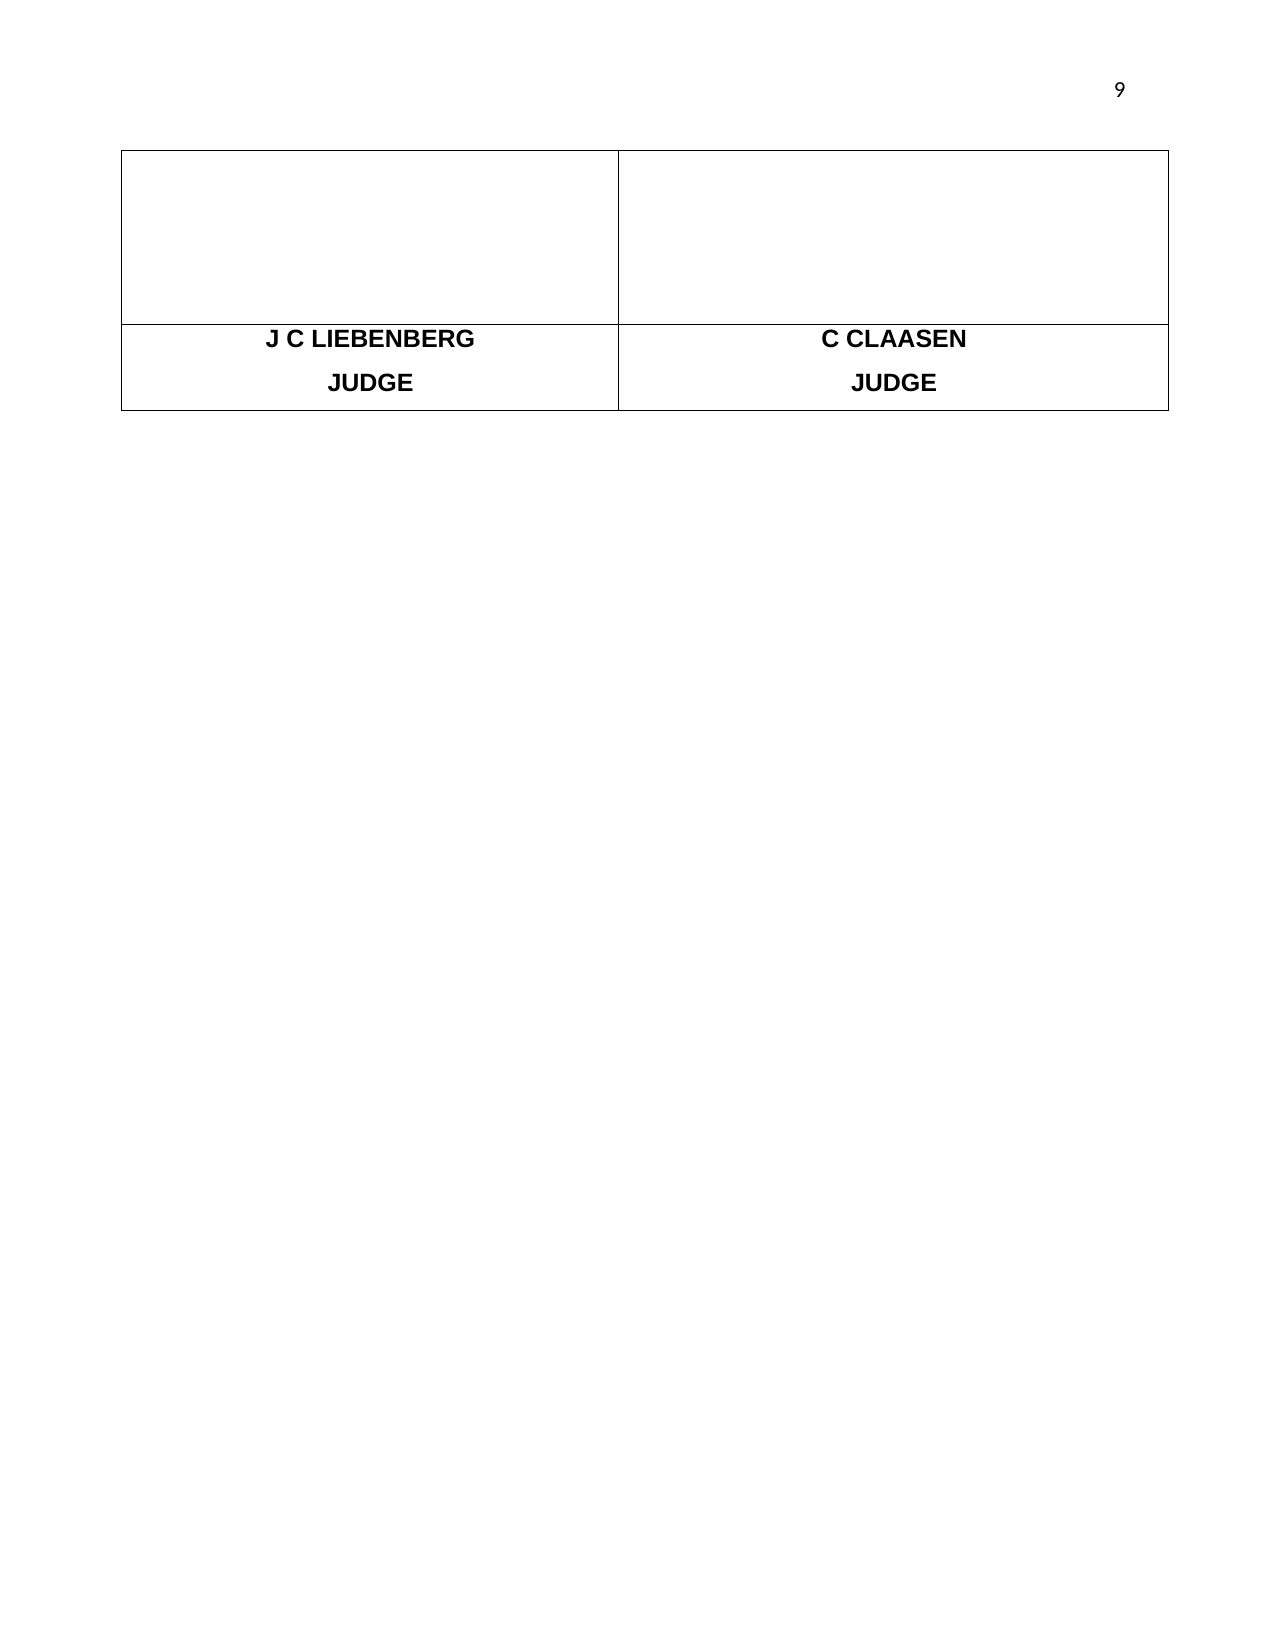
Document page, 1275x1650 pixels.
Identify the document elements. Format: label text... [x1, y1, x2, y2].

table_cell [619, 151, 1168, 323]
table_cell J C LIEBENBERG JUDGE [122, 325, 618, 409]
table_cell [122, 151, 618, 323]
table_cell C CLAASEN JUDGE [619, 325, 1168, 409]
